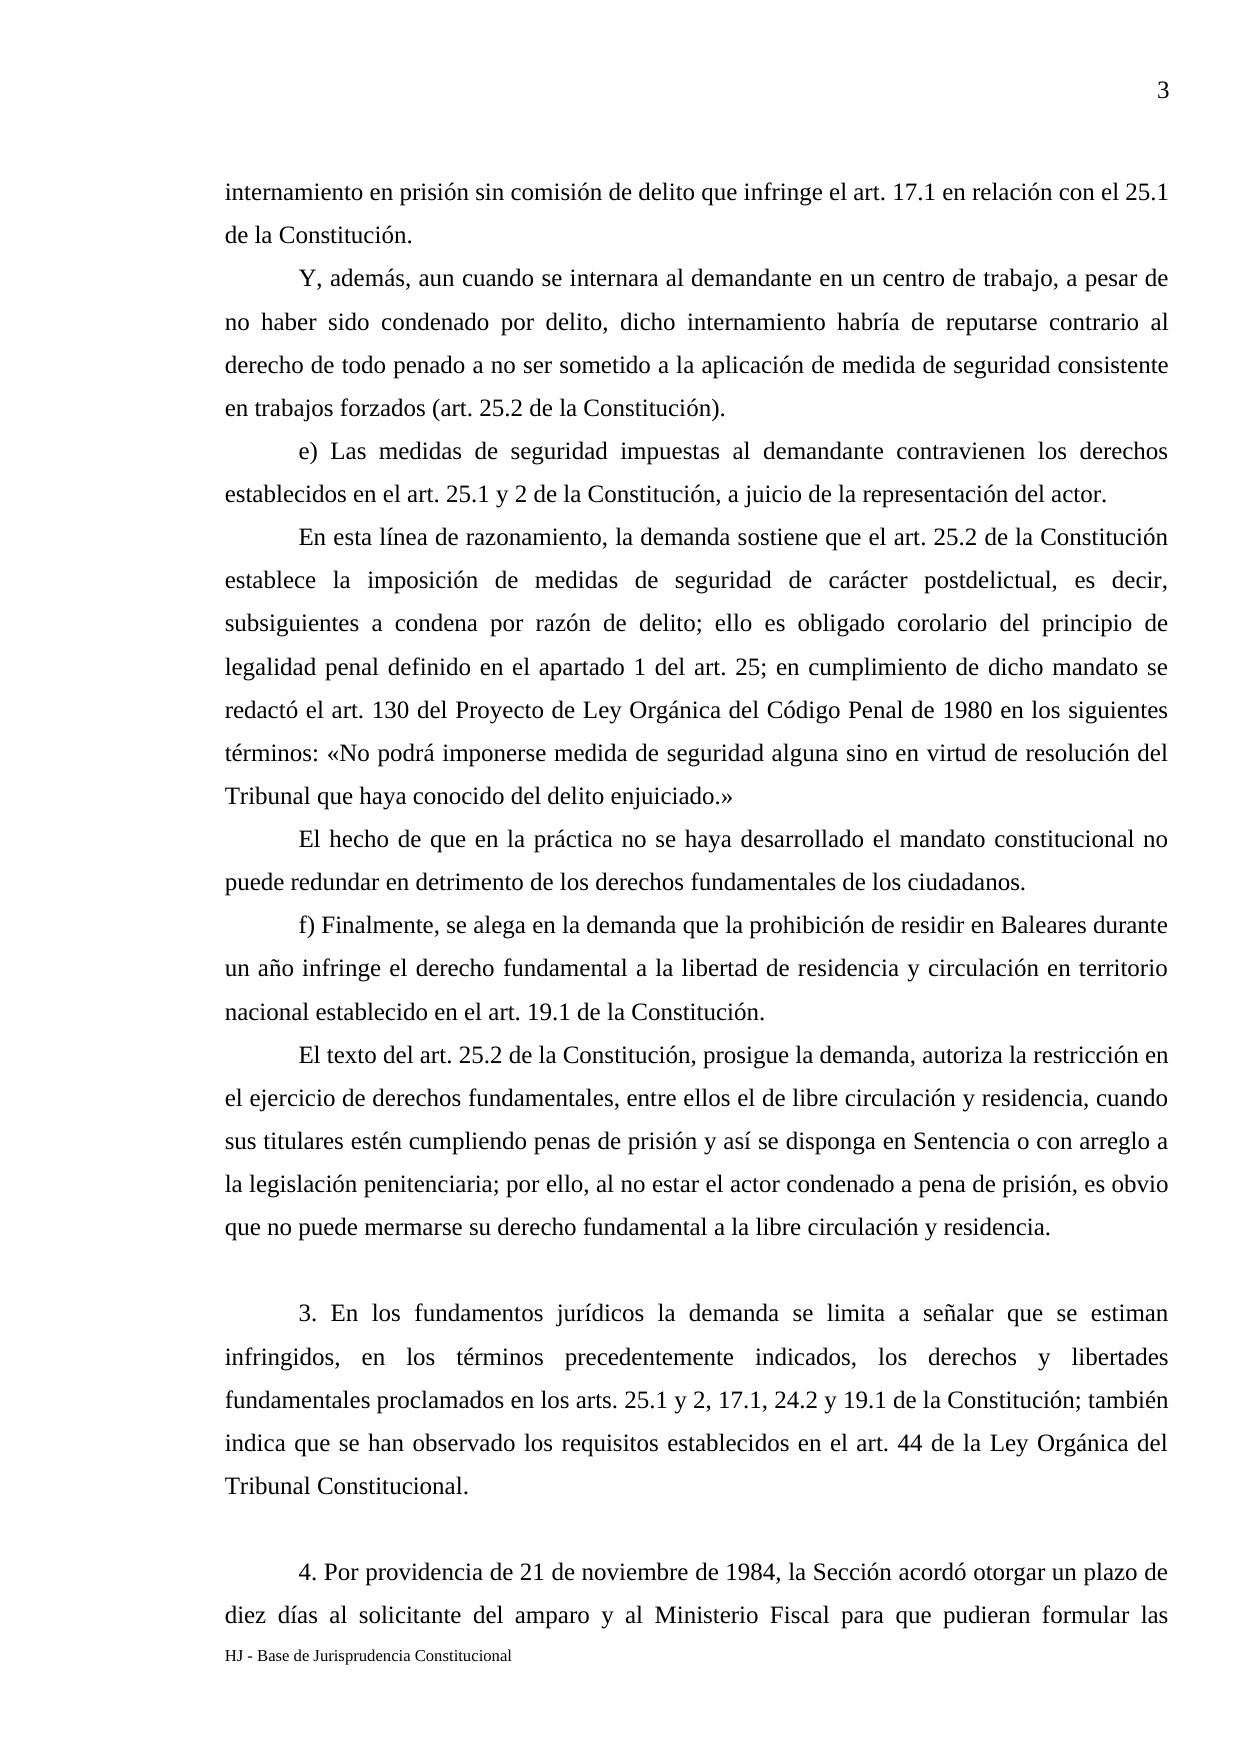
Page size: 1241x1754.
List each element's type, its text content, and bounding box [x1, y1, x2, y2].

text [224, 177, 1169, 249]
text e) Las medidas de seguridad impuestas al demandante contravienen los derechos establecidos en el art. 25.1 y 2 de la Constitución, a juicio de la representación del actor. [224, 436, 1169, 508]
text El texto del art. 25.2 de la Constitución, prosigue la demanda, autoriza la restricción en el ejercicio de derechos fundamentales, entre ellos el de libre circulación y residencia, cuando sus titulares estén cumpliendo penas de prisión y así se disponga en Sentencia o con arreglo a la legislación penitenciaria; por ello, al no estar el actor condenado a pena de prisión, es obvio que no puede mermarse su derecho fundamental a la libre circulación y residencia. [224, 1040, 1169, 1241]
text En esta línea de razonamiento, la demanda sostiene que el art. 25.2 de la Constitución establece la imposición de medidas de seguridad de carácter postdelictual, es decir, subsiguientes a condena por razón de delito; ello es obligado corolario del principio de legalidad penal definido en el apartado 1 del art. 25; en cumplimiento de dicho mandato se redactó el art. 130 del Proyecto de Ley Orgánica del Código Penal de 1980 en los siguientes términos: «No podrá imponerse medida de seguridad alguna sino en virtud de resolución del Tribunal que haya conocido del delito enjuiciado.» [224, 522, 1169, 810]
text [224, 1557, 1169, 1629]
text f) Finalmente, se alega en la demanda que la prohibición de residir en Baleares durante un año infringe el derecho fundamental a la libertad de residencia y circulación en territorio nacional establecido en el art. 19.1 de la Constitución. [224, 910, 1169, 1025]
text 3. En los fundamentos jurídicos la demanda se limita a señalar que se estiman infringidos, en los términos precedentemente indicados, los derechos y libertades fundamentales proclamados en los arts. 25.1 y 2, 17.1, 24.2 y 19.1 de la Constitución; también indica que se han observado los requisitos establecidos en el art. 44 de la Ley Orgánica del Tribunal Constitucional. [224, 1298, 1169, 1500]
text El hecho de que en la práctica no se haya desarrollado el mandato constitucional no puede redundar en detrimento de los derechos fundamentales de los ciudadanos. [224, 824, 1169, 896]
text Y, además, aun cuando se internara al demandante en un centro de trabajo, a pesar de no haber sido condenado por delito, dicho internamiento habría de reputarse contrario al derecho de todo penado a no ser sometido a la aplicación de medida de seguridad consistente en trabajos forzados (art. 25.2 de la Constitución). [224, 263, 1169, 422]
